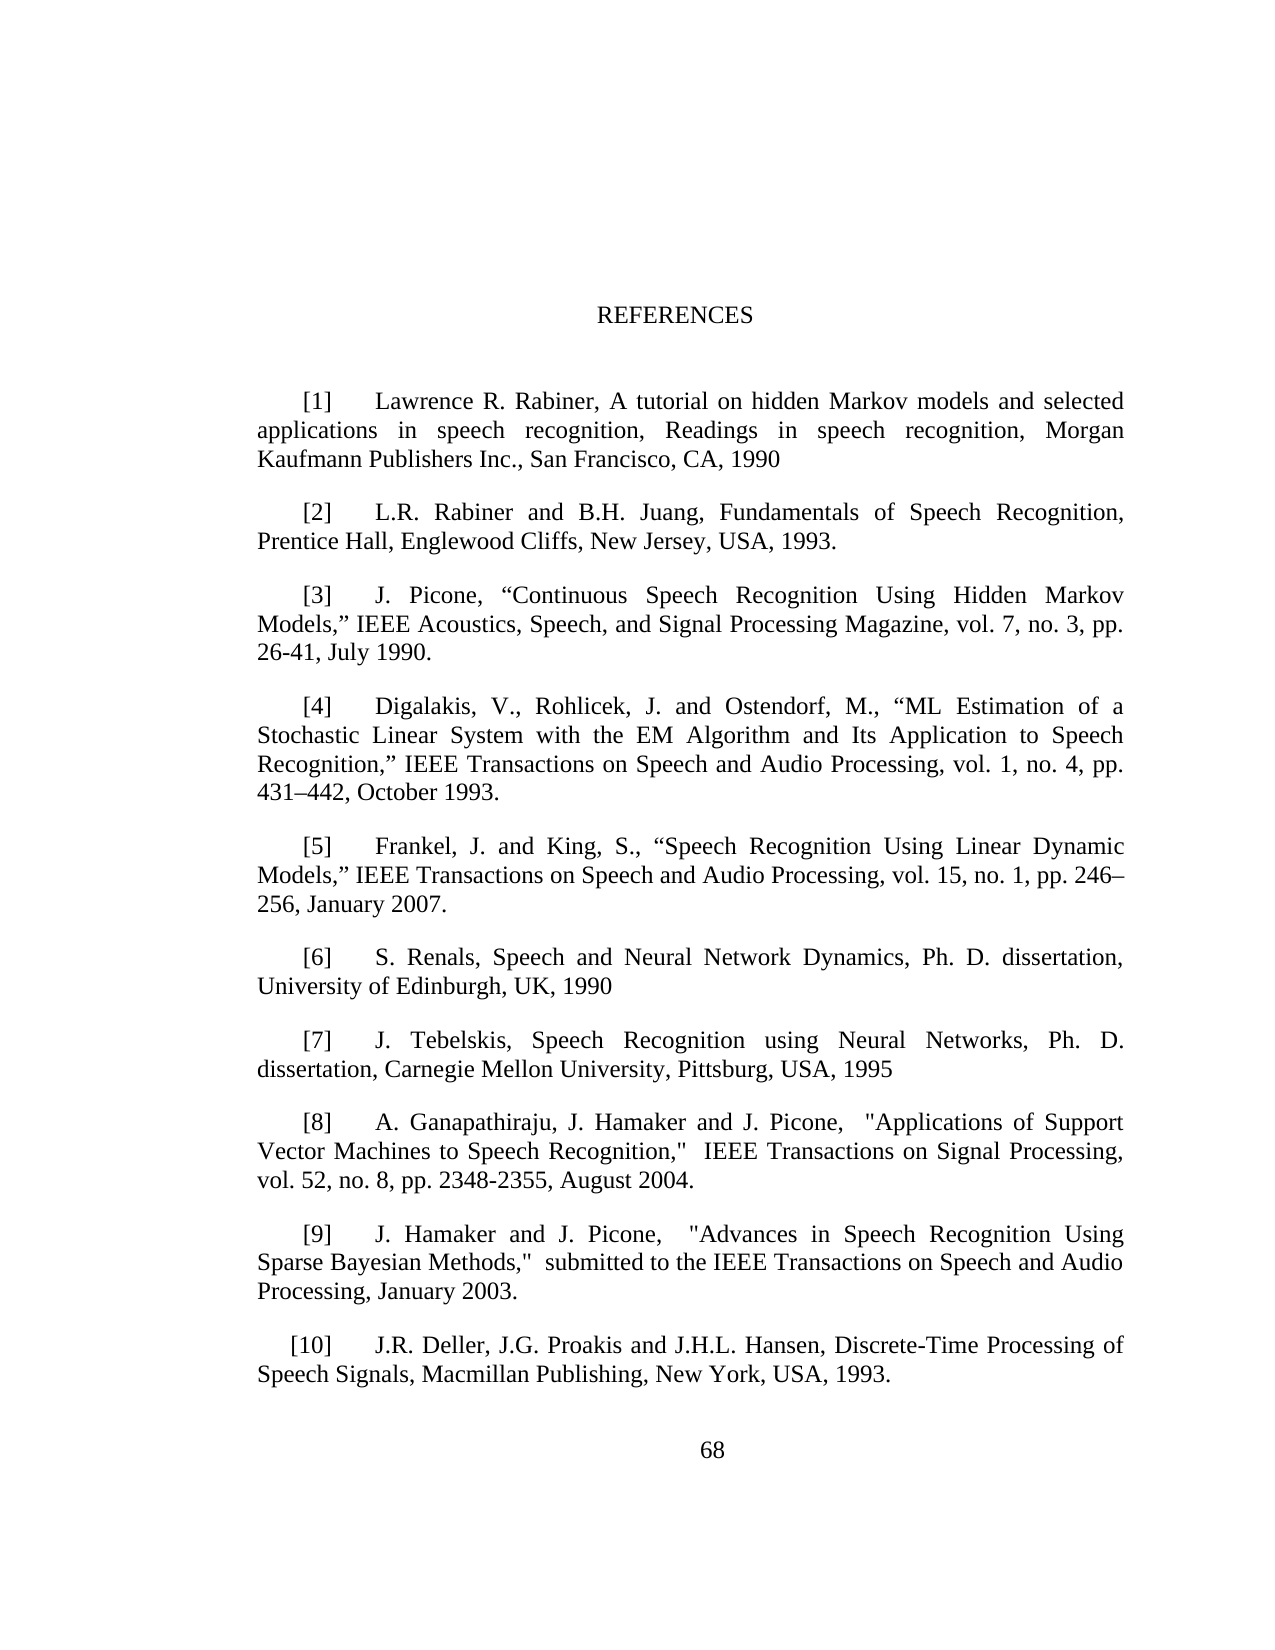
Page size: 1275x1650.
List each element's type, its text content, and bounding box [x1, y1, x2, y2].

title J. Hamaker and J. Picone, "Advances in Speech Recognition Using Sparse Bayesian Methods," submitted to the IEEE Transactions on Speech and Audio Processing, January 2003. [257, 1219, 1125, 1305]
title A. Ganapathiraju, J. Hamaker and J. Picone, "Applications of Support Vector Machines to Speech Recognition," IEEE Transactions on Signal Processing, vol. 52, no. 8, pp. 2348-2355, August 2004. [257, 1107, 1125, 1194]
title J. Picone, “Continuous Speech Recognition Using Hidden Markov Models,” IEEE Acoustics, Speech, and Signal Processing Magazine, vol. 7, no. 3, pp. 26-41, July 1990. [257, 580, 1125, 666]
text REFERENCES [225, 300, 1125, 329]
title J. Tebelskis, Speech Recognition using Neural Networks, Ph. D. dissertation, Carnegie Mellon University, Pittsburg, USA, 1995 [257, 1025, 1125, 1082]
title Digalakis, V., Rohlicek, J. and Ostendorf, M., “ML Estimation of a Stochastic Linear System with the EM Algorithm and Its Application to Speech Recognition,” IEEE Transactions on Speech and Audio Processing, vol. 1, no. 4, pp. 431–442, October 1993. [257, 691, 1125, 806]
title J.R. Deller, J.G. Proakis and J.H.L. Hansen, Discrete-Time Processing of Speech Signals, Macmillan Publishing, New York, USA, 1993. [257, 1330, 1125, 1387]
title Lawrence R. Rabiner, A tutorial on hidden Markov models and selected applications in speech recognition, Readings in speech recognition, Morgan Kaufmann Publishers Inc., San Francisco, CA, 1990 [257, 386, 1125, 472]
title S. Renals, Speech and Neural Network Dynamics, Ph. D. dissertation, University of Edinburgh, UK, 1990 [257, 942, 1125, 1000]
title L.R. Rabiner and B.H. Juang, Fundamentals of Speech Recognition, Prentice Hall, Englewood Cliffs, New Jersey, USA, 1993. [257, 497, 1125, 555]
title Frankel, J. and King, S., “Speech Recognition Using Linear Dynamic Models,” IEEE Transactions on Speech and Audio Processing, vol. 15, no. 1, pp. 246–256, January 2007. [257, 831, 1125, 917]
